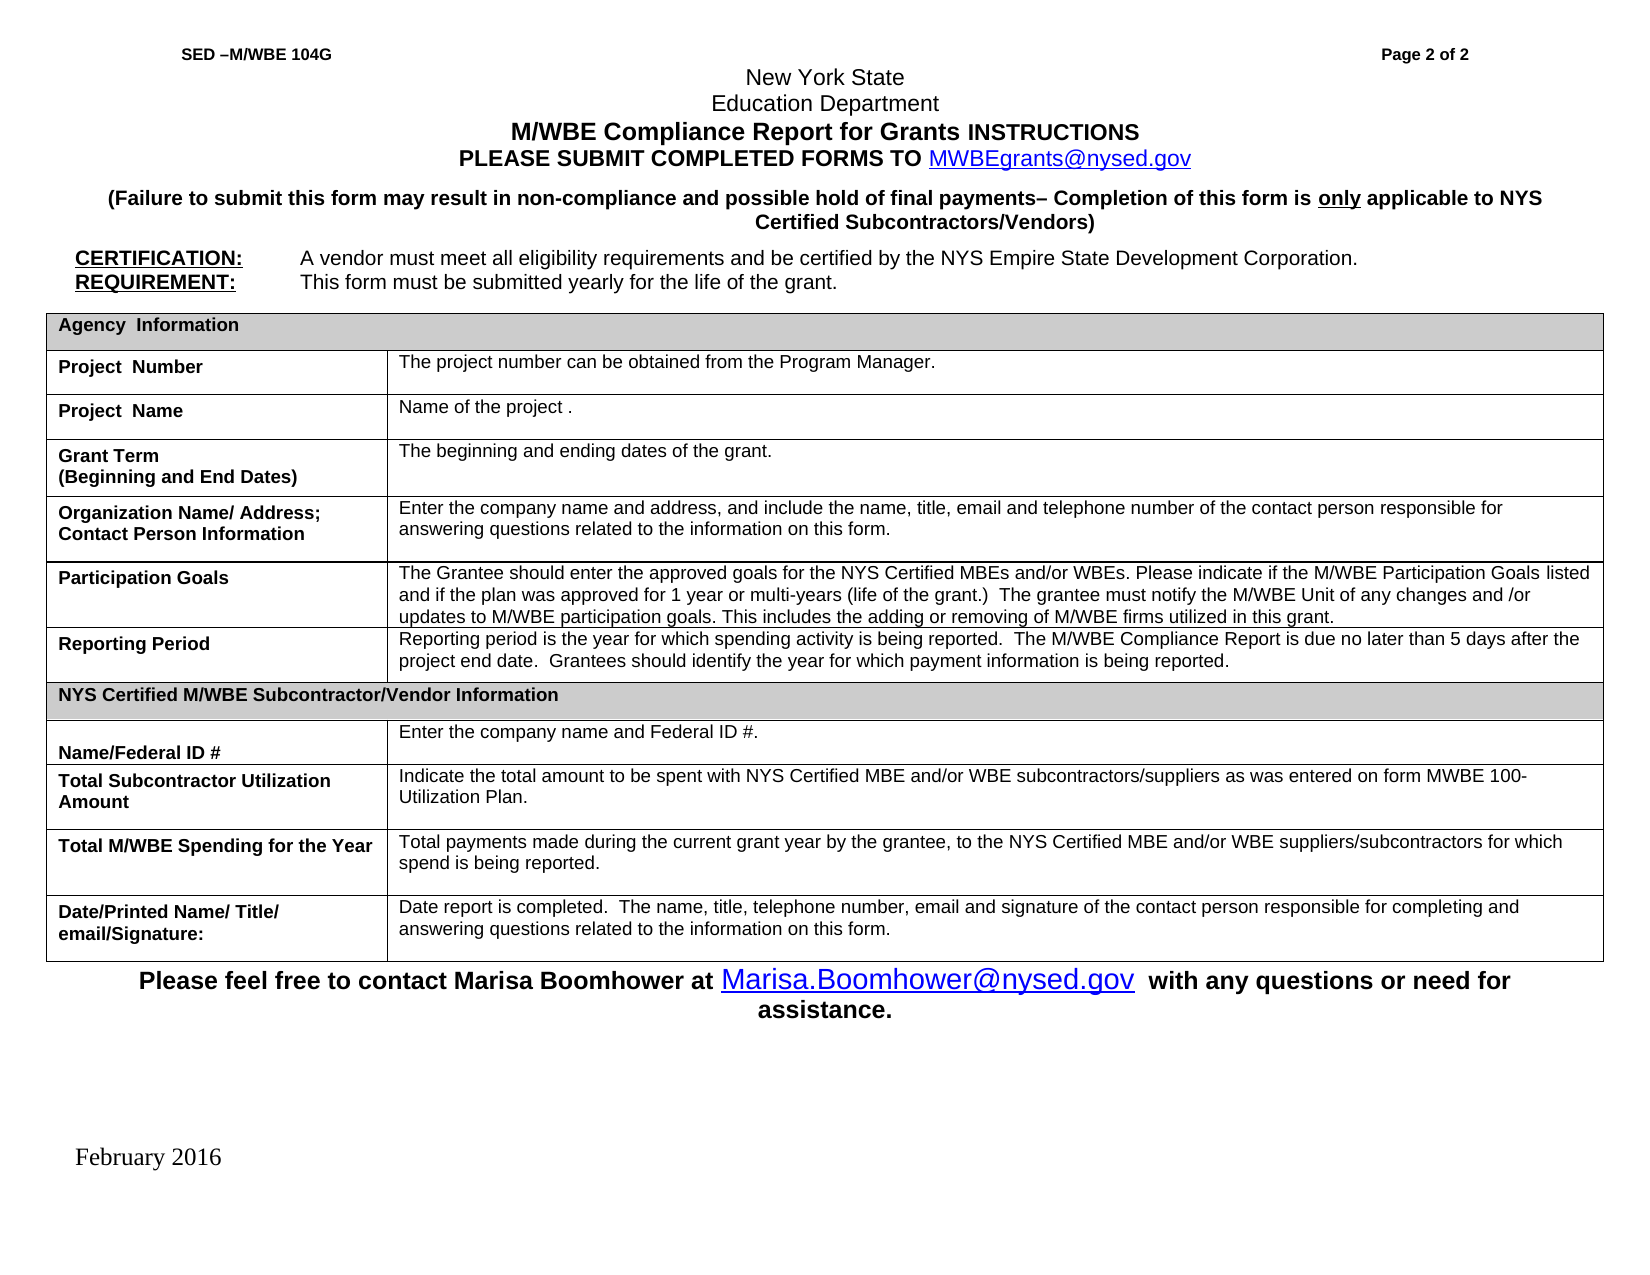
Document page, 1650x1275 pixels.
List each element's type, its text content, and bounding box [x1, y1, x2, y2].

table_cell Reporting Period [47, 628, 387, 682]
table_cell Participation Goals [47, 563, 387, 627]
table_cell Grant Term (Beginning and End Dates) [47, 440, 387, 496]
table_cell The Grantee should enter the approved goals for the NYS Certified MBEs and/or WBEs. Please indicate if the M/WBE Participation Goals listed and if the plan was approved for 1 year or multi-years (life of the grant.) The grantee must notify the M/WBE Unit of any changes and /or updates to M/WBE participation goals. This includes the adding or removing of M/WBE firms utilized in this grant. [388, 563, 1603, 627]
table_cell Enter the company name and address, and include the name, title, email and telephone number of the contact person responsible for answering questions related to the information on this form. [388, 497, 1603, 561]
text CERTIFICATION: A vendor must meet all eligibility requirements and be certified by the NYS Empire State Development Corporation. [75, 246, 1575, 270]
text New York State [75, 64, 1575, 90]
table_header Agency Information [47, 314, 1603, 350]
text SED –M/WBE 104G Page 2 of 2 [75, 45, 1575, 64]
text REQUIREMENT: This form must be submitted yearly for the life of the grant. [75, 270, 1575, 294]
table_cell Organization Name/ Address; Contact Person Information [47, 497, 387, 561]
table_cell Indicate the total amount to be spent with NYS Certified MBE and/or WBE subcontractors/suppliers as was entered on form MWBE 100-Utilization Plan. [388, 765, 1603, 829]
table_cell Project Name [47, 395, 387, 438]
table_cell Enter the company name and Federal ID #. [388, 721, 1603, 764]
table_cell Date report is completed. The name, title, telephone number, email and signature of the contact person responsible for completing and answering questions related to the information on this form. [388, 896, 1603, 961]
text M/WBE Compliance Report for Grants INSTRUCTIONS [75, 117, 1575, 145]
table_cell Total Subcontractor Utilization Amount [47, 765, 387, 829]
text Please feel free to contact Marisa Boomhower at Marisa.Boomhower@nysed.gov with any questions or need for assistance. [75, 962, 1575, 1024]
text (Failure to submit this form may result in non-compliance and possible hold of final payments– Completion of this form is only applicable to NYS Certified Subcontractors/Vendors) [75, 186, 1575, 234]
table_cell Date/Printed Name/ Title/ email/Signature: [47, 896, 387, 961]
table_cell Name of the project . [388, 395, 1603, 438]
table_cell NYS Certified M/WBE Subcontractor/Vendor Information [47, 683, 1603, 719]
table_cell Name/Federal ID # [47, 721, 387, 764]
table_cell The project number can be obtained from the Program Manager. [388, 351, 1603, 394]
text PLEASE SUBMIT COMPLETED FORMS TO MWBEgrants@nysed.gov [75, 145, 1575, 172]
table_cell Total M/WBE Spending for the Year [47, 830, 387, 895]
table_cell The beginning and ending dates of the grant. [388, 440, 1603, 496]
table_cell Project Number [47, 351, 387, 394]
table_cell Total payments made during the current grant year by the grantee, to the NYS Certified MBE and/or WBE suppliers/subcontractors for which spend is being reported. [388, 830, 1603, 895]
text Education Department [75, 90, 1575, 117]
table_cell Reporting period is the year for which spending activity is being reported. The M/WBE Compliance Report is due no later than 5 days after the project end date. Grantees should identify the year for which payment information is being reported. [388, 628, 1603, 682]
